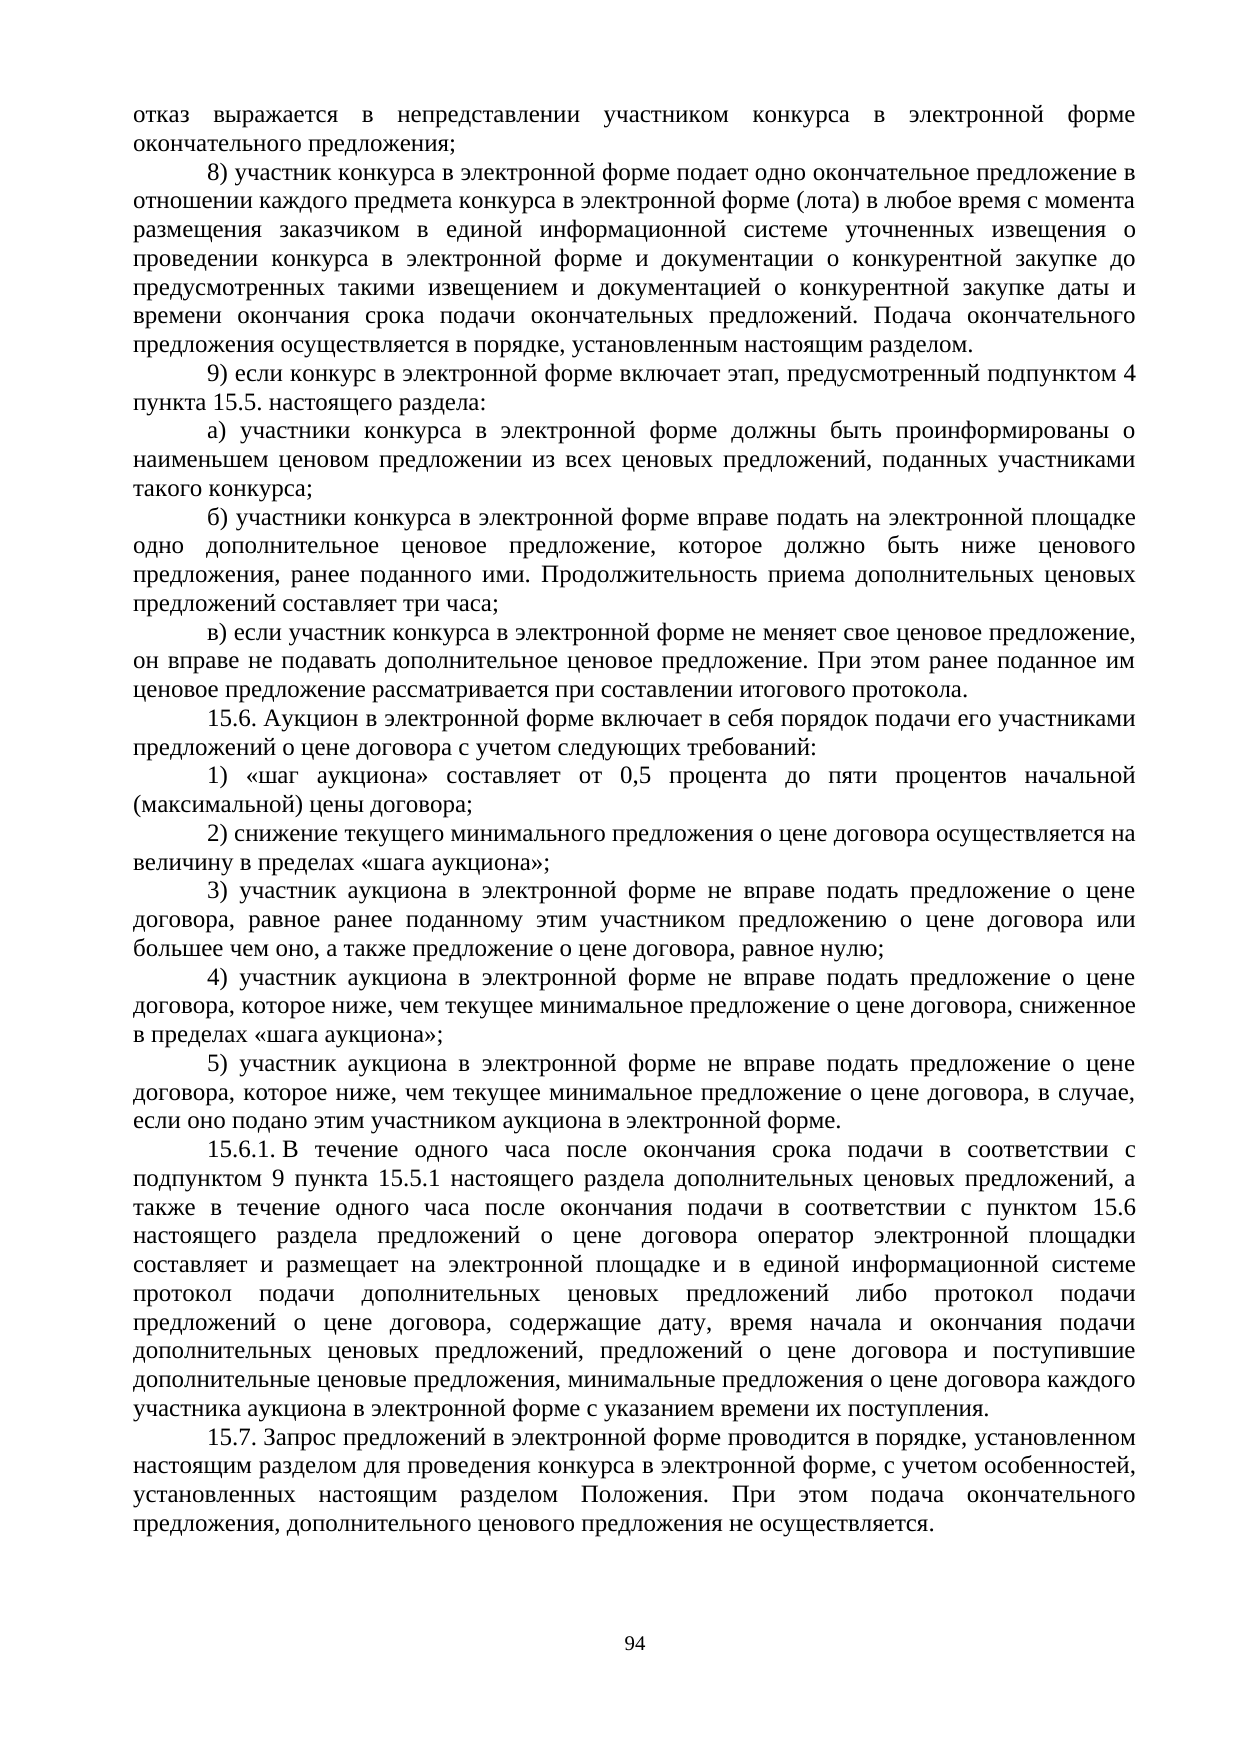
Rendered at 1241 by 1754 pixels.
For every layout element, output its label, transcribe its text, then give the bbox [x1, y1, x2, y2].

list Аукцион в электронной форме включает в себя порядок подачи его участниками предложений о цене договора с учетом следующих требований: [133, 703, 1137, 760]
text б) участники конкурса в электронной форме вправе подать на электронной площадке одно дополнительное ценовое предложение, которое должно быть ниже ценового предложения, ранее поданного ими. Продолжительность приема дополнительных ценовых предложений составляет три часа; [133, 502, 1137, 617]
text 4) участник аукциона в электронной форме не вправе подать предложение о цене договора, которое ниже, чем текущее минимальное предложение о цене договора, сниженное в пределах «шага аукциона»; [133, 962, 1137, 1048]
text 2) снижение текущего минимального предложения о цене договора осуществляется на величину в пределах «шага аукциона»; [133, 818, 1137, 875]
list Запрос предложений в электронной форме проводится в порядке, установленном настоящим разделом для проведения конкурса в электронной форме, с учетом особенностей, установленных настоящим разделом Положения. При этом подача окончательного предложения, дополнительного ценового предложения не осуществляется. [133, 1422, 1137, 1537]
text 1) «шаг аукциона» составляет от 0,5 процента до пяти процентов начальной (максимальной) цены договора; [133, 760, 1137, 818]
text 3) участник аукциона в электронной форме не вправе подать предложение о цене договора, равное ранее поданному этим участником предложению о цене договора или большее чем оно, а также предложение о цене договора, равное нулю; [133, 875, 1137, 962]
text 8) участник конкурса в электронной форме подает одно окончательное предложение в отношении каждого предмета конкурса в электронной форме (лота) в любое время с момента размещения заказчиком в единой информационной системе уточненных извещения о проведении конкурса в электронной форме и документации о конкурентной закупке до предусмотренных такими извещением и документацией о конкурентной закупке даты и времени окончания срока подачи окончательных предложений. Подача окончательного предложения осуществляется в порядке, установленным настоящим разделом. [133, 157, 1137, 358]
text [133, 99, 1137, 157]
text 9) если конкурс в электронной форме включает этап, предусмотренный подпунктом 4 пункта 15.5. настоящего раздела: [133, 358, 1137, 415]
text а) участники конкурса в электронной форме должны быть проинформированы о наименьшем ценовом предложении из всех ценовых предложений, поданных участниками такого конкурса; [133, 415, 1137, 502]
text 5) участник аукциона в электронной форме не вправе подать предложение о цене договора, которое ниже, чем текущее минимальное предложение о цене договора, в случае, если оно подано этим участником аукциона в электронной форме. [133, 1048, 1137, 1134]
text в) если участник конкурса в электронной форме не меняет свое ценовое предложение, он вправе не подавать дополнительное ценовое предложение. При этом ранее поданное им ценовое предложение рассматривается при составлении итогового протокола. [133, 617, 1137, 703]
list В течение одного часа после окончания срока подачи в соответствии с подпунктом 9 пункта 15.5.1 настоящего раздела дополнительных ценовых предложений, а также в течение одного часа после окончания подачи в соответствии с пунктом 15.6 настоящего раздела предложений о цене договора оператор электронной площадки составляет и размещает на электронной площадке и в единой информационной системе протокол подачи дополнительных ценовых предложений либо протокол подачи предложений о цене договора, содержащие дату, время начала и окончания подачи дополнительных ценовых предложений, предложений о цене договора и поступившие дополнительные ценовые предложения, минимальные предложения о цене договора каждого участника аукциона в электронной форме с указанием времени их поступления. [133, 1134, 1137, 1422]
